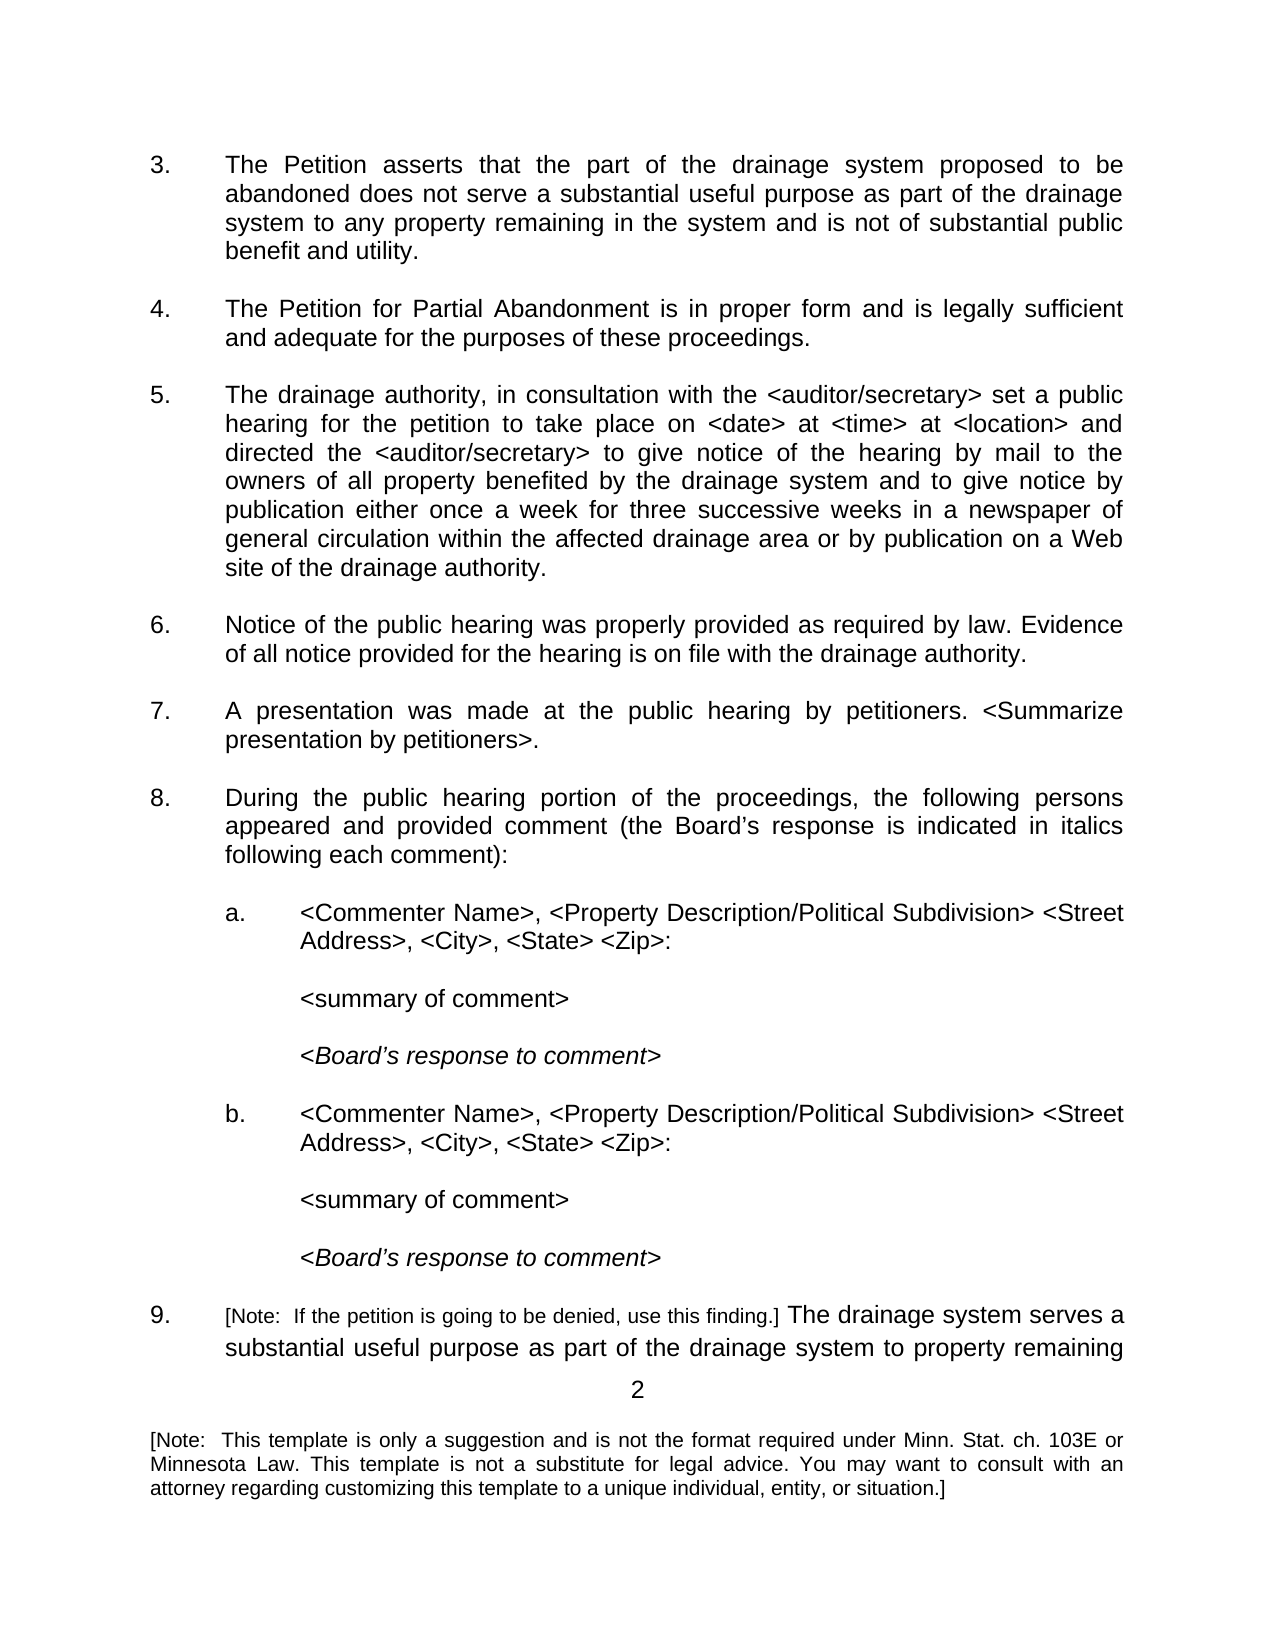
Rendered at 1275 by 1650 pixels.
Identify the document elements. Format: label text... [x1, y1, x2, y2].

list <Commenter Name>, <Property Description/Political Subdivision> <Street Address>, <City>, <State> <Zip>: [225, 1099, 1125, 1156]
list <Board’s response to comment> [300, 1242, 1125, 1271]
list The Petition asserts that the part of the drainage system proposed to be abandoned does not serve a substantial useful purpose as part of the drainage system to any property remaining in the system and is not of substantial public benefit and utility. [150, 150, 1125, 265]
list The Petition for Partial Abandonment is in proper form and is legally sufficient and adequate for the purposes of these proceedings. [150, 294, 1125, 351]
list A presentation was made at the public hearing by petitioners. <Summarize presentation by petitioners>. [150, 696, 1125, 754]
list <Commenter Name>, <Property Description/Political Subdivision> <Street Address>, <City>, <State> <Zip>: [225, 897, 1125, 955]
list Notice of the public hearing was properly provided as required by law. Evidence of all notice provided for the hearing is on file with the drainage authority. [150, 610, 1125, 667]
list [150, 1300, 1125, 1362]
list The drainage authority, in consultation with the <auditor/secretary> set a public hearing for the petition to take place on <date> at <time> at <location> and directed the <auditor/secretary> to give notice of the hearing by mail to the owners of all property benefited by the drainage system and to give notice by publication either once a week for three successive weeks in a newspaper of general circulation within the affected drainage area or by publication on a Web site of the drainage authority. [150, 380, 1125, 581]
list <summary of comment> [300, 1185, 1125, 1214]
list During the public hearing portion of the proceedings, the following persons appeared and provided comment (the Board’s response is indicated in italics following each comment): [150, 782, 1125, 869]
list <summary of comment> [300, 984, 1125, 1012]
list <Board’s response to comment> [300, 1041, 1125, 1070]
